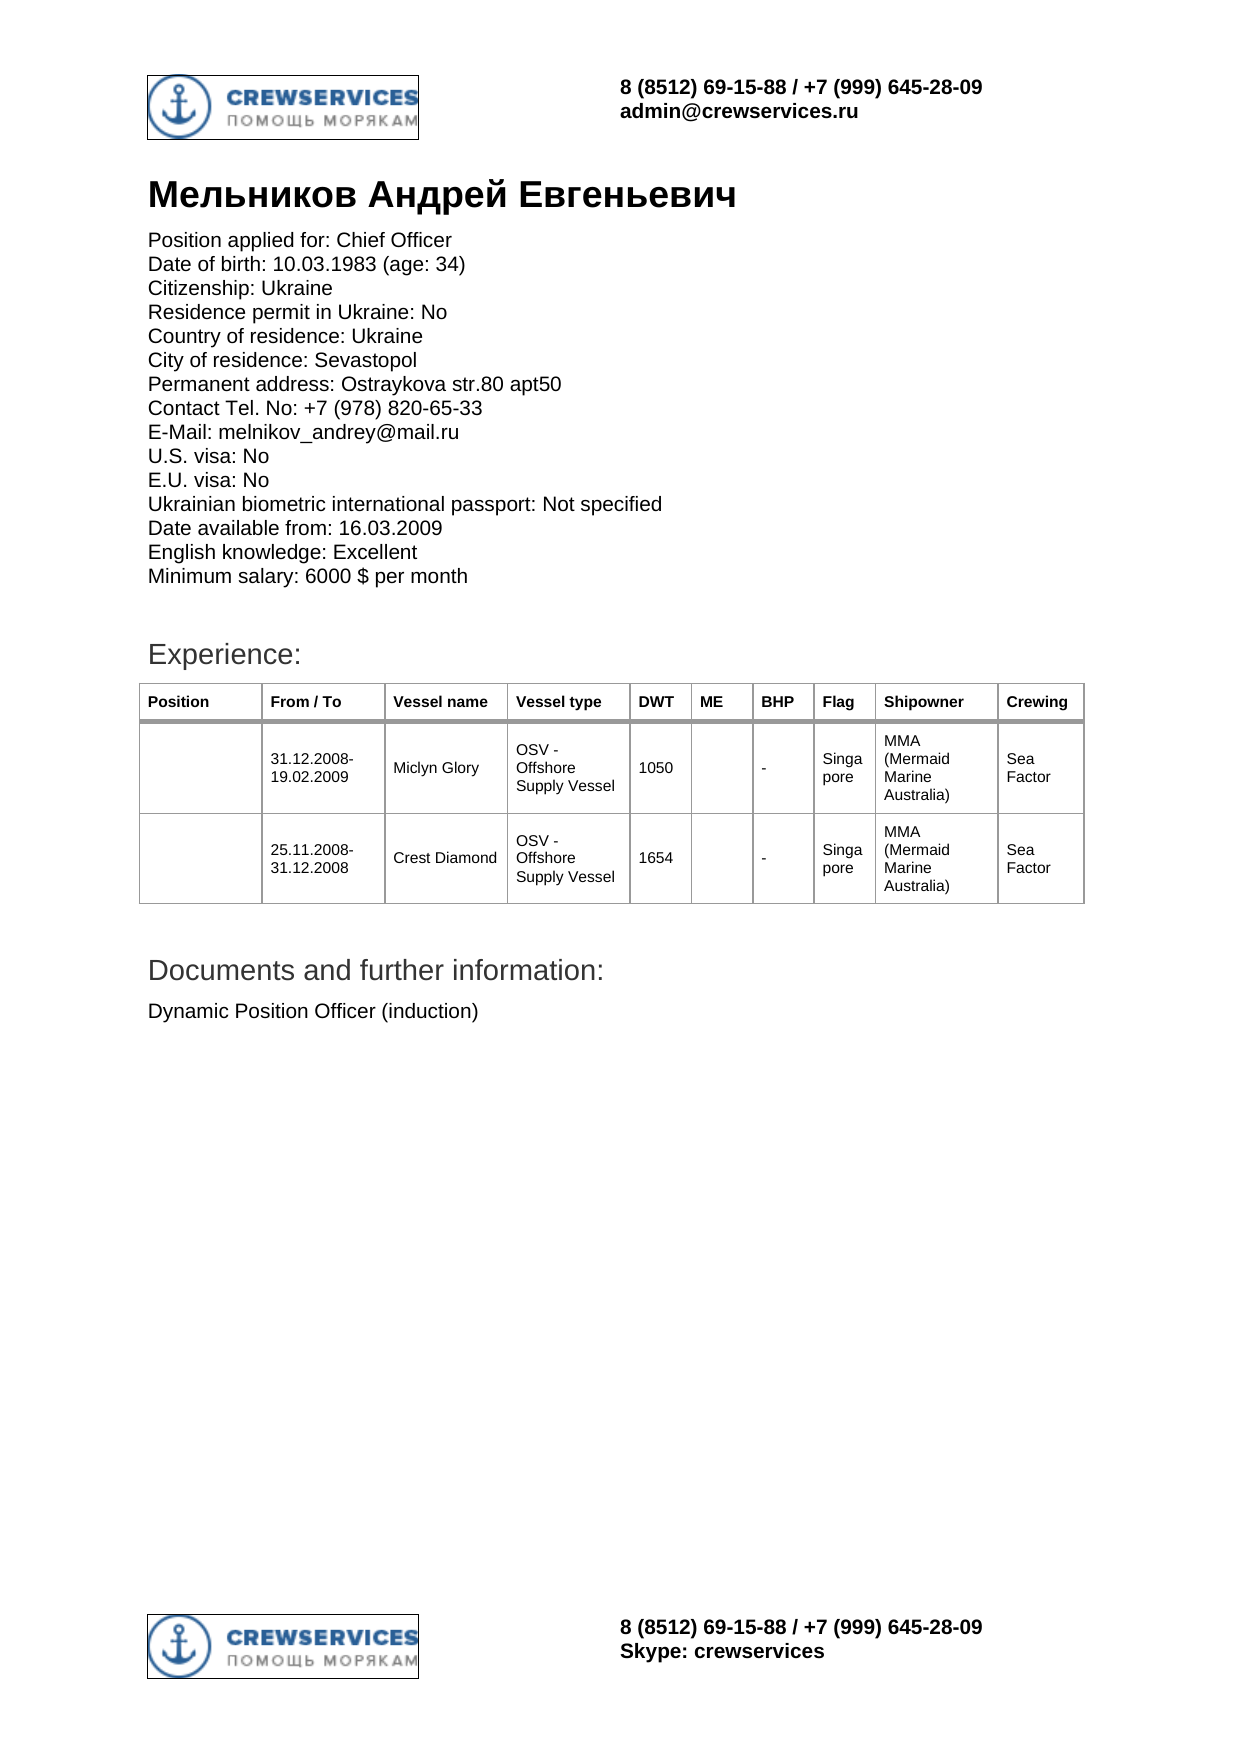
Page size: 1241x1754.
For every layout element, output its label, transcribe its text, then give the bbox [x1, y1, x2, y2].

table_header Flag [815, 684, 875, 719]
text Dynamic Position Officer (induction) [148, 999, 1092, 1023]
table_header BHP [754, 684, 813, 719]
table_cell [140, 814, 261, 903]
table_header Position [140, 684, 261, 719]
subtitle Experience: [148, 637, 1092, 670]
table_cell - [754, 724, 813, 812]
subtitle Мельников Андрей Евгеньевич [148, 173, 1092, 216]
table_cell OSV - Offshore Supply Vessel [508, 724, 629, 812]
table_cell 1654 [631, 814, 691, 903]
table_cell OSV - Offshore Supply Vessel [508, 814, 629, 903]
table_header Crewing [999, 684, 1083, 719]
table_header DWT [631, 684, 691, 719]
table_cell Crest Diamond [386, 814, 507, 903]
table_header Shipowner [876, 684, 997, 719]
table_cell MMA (Mermaid Marine Australia) [876, 724, 997, 812]
table_cell - [754, 814, 813, 903]
subtitle Documents and further information: [148, 953, 1092, 987]
table_cell Singapore [815, 724, 875, 812]
picture [148, 1615, 418, 1678]
picture [148, 76, 418, 139]
table_header Position applied for: Chief Officer Date of birth: 10.03.1983 (age: 34) Citizenship: Ukraine Residence permit in Ukraine: No Country of residence: Ukraine City of residence: Sevastopol Permanent address: Ostraykova str.80 apt50 Contact Tel. No: +7 (978) 820-65-33 E-Mail: melnikov_andrey@mail.ru U.S. visa: No E.U. visa: No Ukrainian biometric international passport: Not specified Date available from: 16.03.2009 English knowledge: Excellent Minimum salary: 6000 $ per month [136, 228, 1081, 588]
table_cell MMA (Mermaid Marine Australia) [876, 814, 997, 903]
table_cell [692, 724, 752, 812]
table_cell 25.11.2008-31.12.2008 [263, 814, 384, 903]
table_cell [140, 724, 261, 812]
table_header ME [692, 684, 752, 719]
table_cell [692, 814, 752, 903]
table_header Vessel name [386, 684, 507, 719]
table_cell Sea Factor [999, 724, 1083, 812]
table_cell 31.12.2008-19.02.2009 [263, 724, 384, 812]
table_header From / To [263, 684, 384, 719]
table_header Vessel type [508, 684, 629, 719]
table_cell Singapore [815, 814, 875, 903]
table_cell 1050 [631, 724, 691, 812]
table_cell Sea Factor [999, 814, 1083, 903]
table_cell Miclyn Glory [386, 724, 507, 812]
